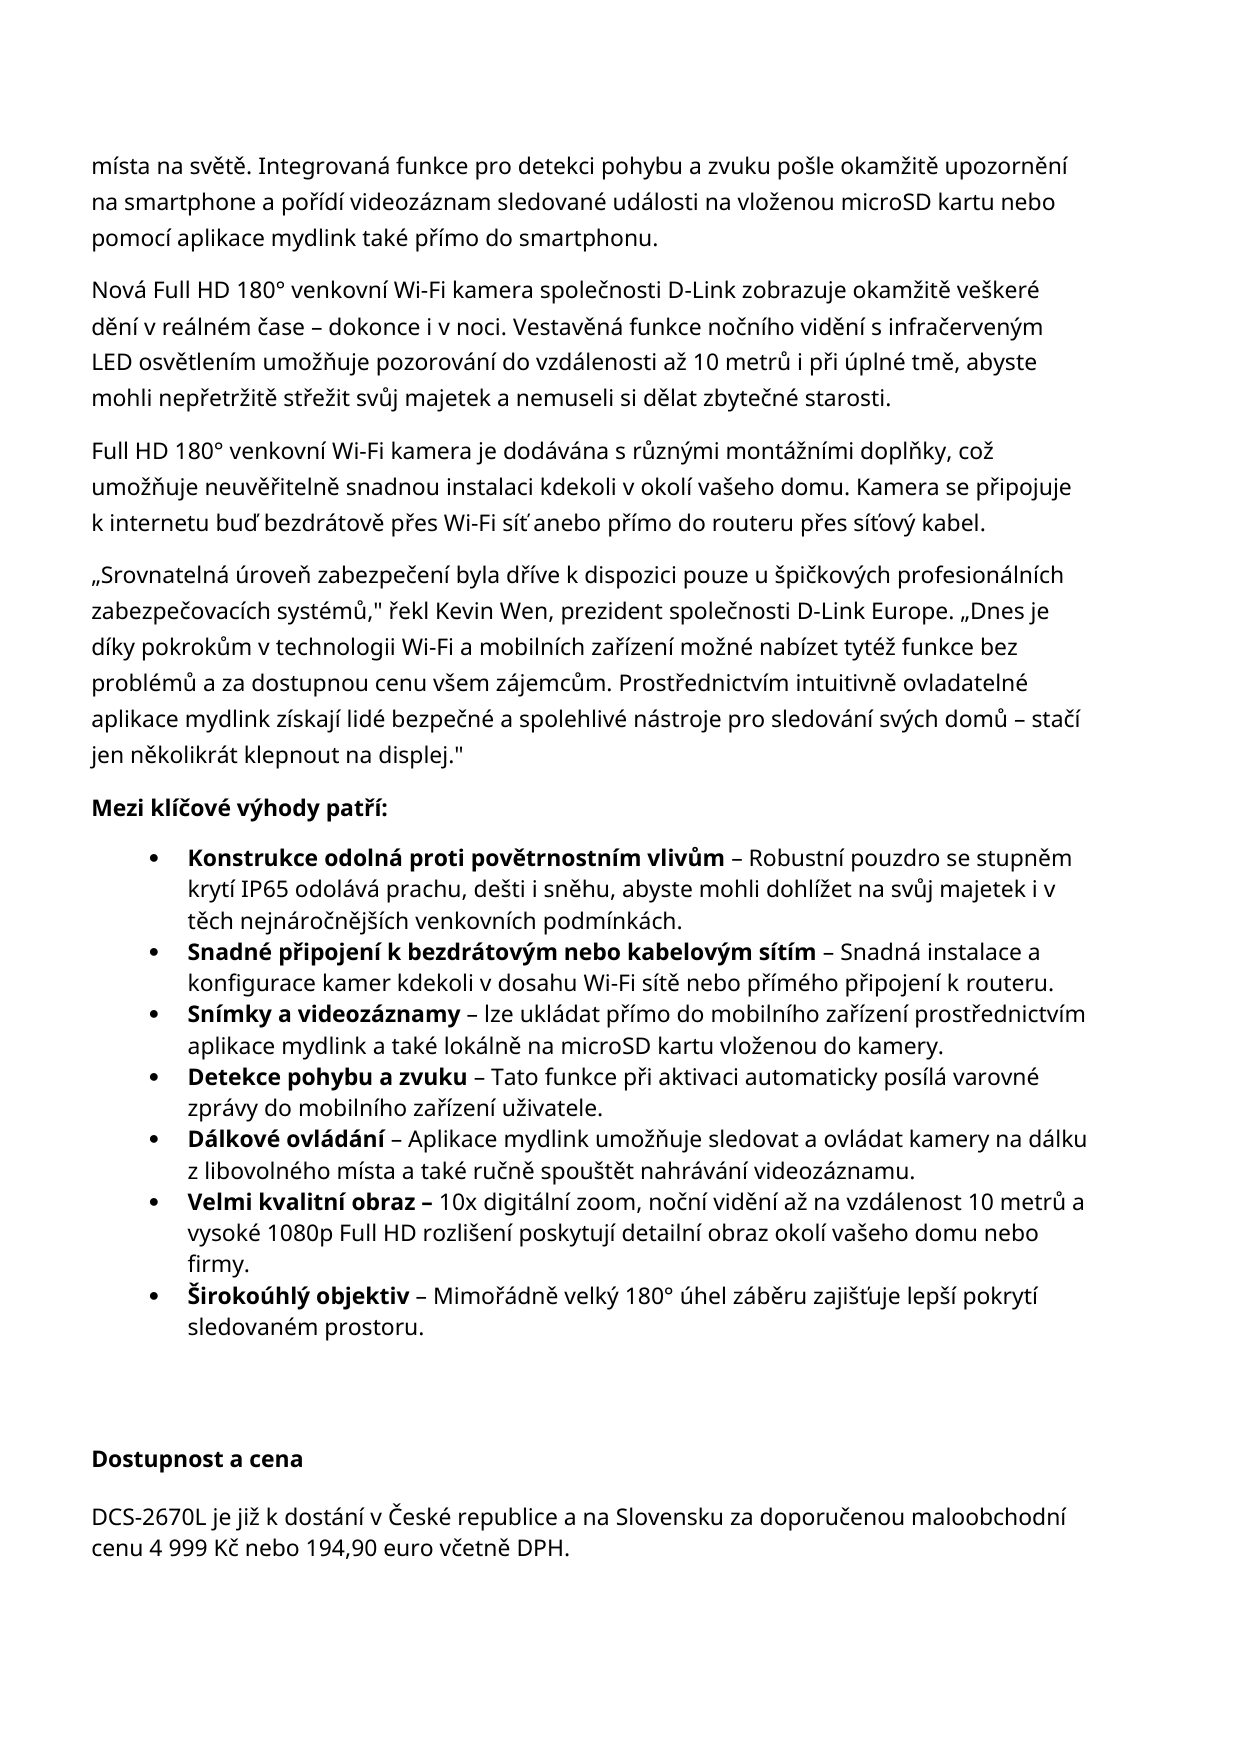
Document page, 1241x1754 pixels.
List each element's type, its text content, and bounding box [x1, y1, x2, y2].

list Konstrukce odolná proti povětrnostním vlivům – Robustní pouzdro se stupněm krytí IP65 odolává prachu, dešti i sněhu, abyste mohli dohlížet na svůj majetek i v těch nejnáročnějších venkovních podmínkách. [150, 842, 1090, 936]
list Snadné připojení k bezdrátovým nebo kabelovým sítím – Snadná instalace a konfigurace kamer kdekoli v dosahu Wi-Fi sítě nebo přímého připojení k routeru. [150, 936, 1090, 998]
list Snímky a videozáznamy – lze ukládat přímo do mobilního zařízení prostřednictvím aplikace mydlink a také lokálně na microSD kartu vloženou do kamery. [150, 998, 1090, 1061]
list Dálkové ovládání – Aplikace mydlink umožňuje sledovat a ovládat kamery na dálku z libovolného místa a také ručně spouštět nahrávání videozáznamu. [150, 1123, 1090, 1186]
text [91, 150, 1090, 253]
list Detekce pohybu a zvuku – Tato funkce při aktivaci automaticky posílá varovné zprávy do mobilního zařízení uživatele. [150, 1061, 1090, 1123]
text Mezi klíčové výhody patří: [91, 792, 1090, 823]
list Velmi kvalitní obraz – 10x digitální zoom, noční vidění až na vzdálenost 10 metrů a vysoké 1080p Full HD rozlišení poskytují detailní obraz okolí vašeho domu nebo firmy. [150, 1186, 1090, 1279]
text Nová Full HD 180° venkovní Wi-Fi kamera společnosti D-Link zobrazuje okamžitě veškeré dění v reálném čase – dokonce i v noci. Vestavěná funkce nočního vidění s infračerveným LED osvětlením umožňuje pozorování do vzdálenosti až 10 metrů i při úplné tmě, abyste mohli nepřetržitě střežit svůj majetek a nemuseli si dělat zbytečné starosti. [91, 274, 1090, 413]
list Širokoúhlý objektiv – Mimořádně velký 180° úhel záběru zajišťuje lepší pokrytí sledovaném prostoru. [150, 1279, 1090, 1342]
text Full HD 180° venkovní Wi-Fi kamera je dodávána s různými montážními doplňky, což umožňuje neuvěřitelně snadnou instalaci kdekoli v okolí vašeho domu. Kamera se připojuje k internetu buď bezdrátově přes Wi-Fi síť anebo přímo do routeru přes síťový kabel. [91, 435, 1090, 538]
text DCS-2670L je již k dostání v České republice a na Slovensku za doporučenou maloobchodní cenu 4 999 Kč nebo 194,90 euro včetně DPH. [91, 1501, 1090, 1563]
text „Srovnatelná úroveň zabezpečení byla dříve k dispozici pouze u špičkových profesionálních zabezpečovacích systémů," řekl Kevin Wen, prezident společnosti D-Link Europe. „Dnes je díky pokrokům v technologii Wi-Fi a mobilních zařízení možné nabízet tytéž funkce bez problémů a za dostupnou cenu všem zájemcům. Prostřednictvím intuitivně ovladatelné aplikace mydlink získají lidé bezpečné a spolehlivé nástroje pro sledování svých domů – stačí jen několikrát klepnout na displej." [91, 559, 1090, 770]
text Dostupnost a cena [91, 1443, 1090, 1474]
